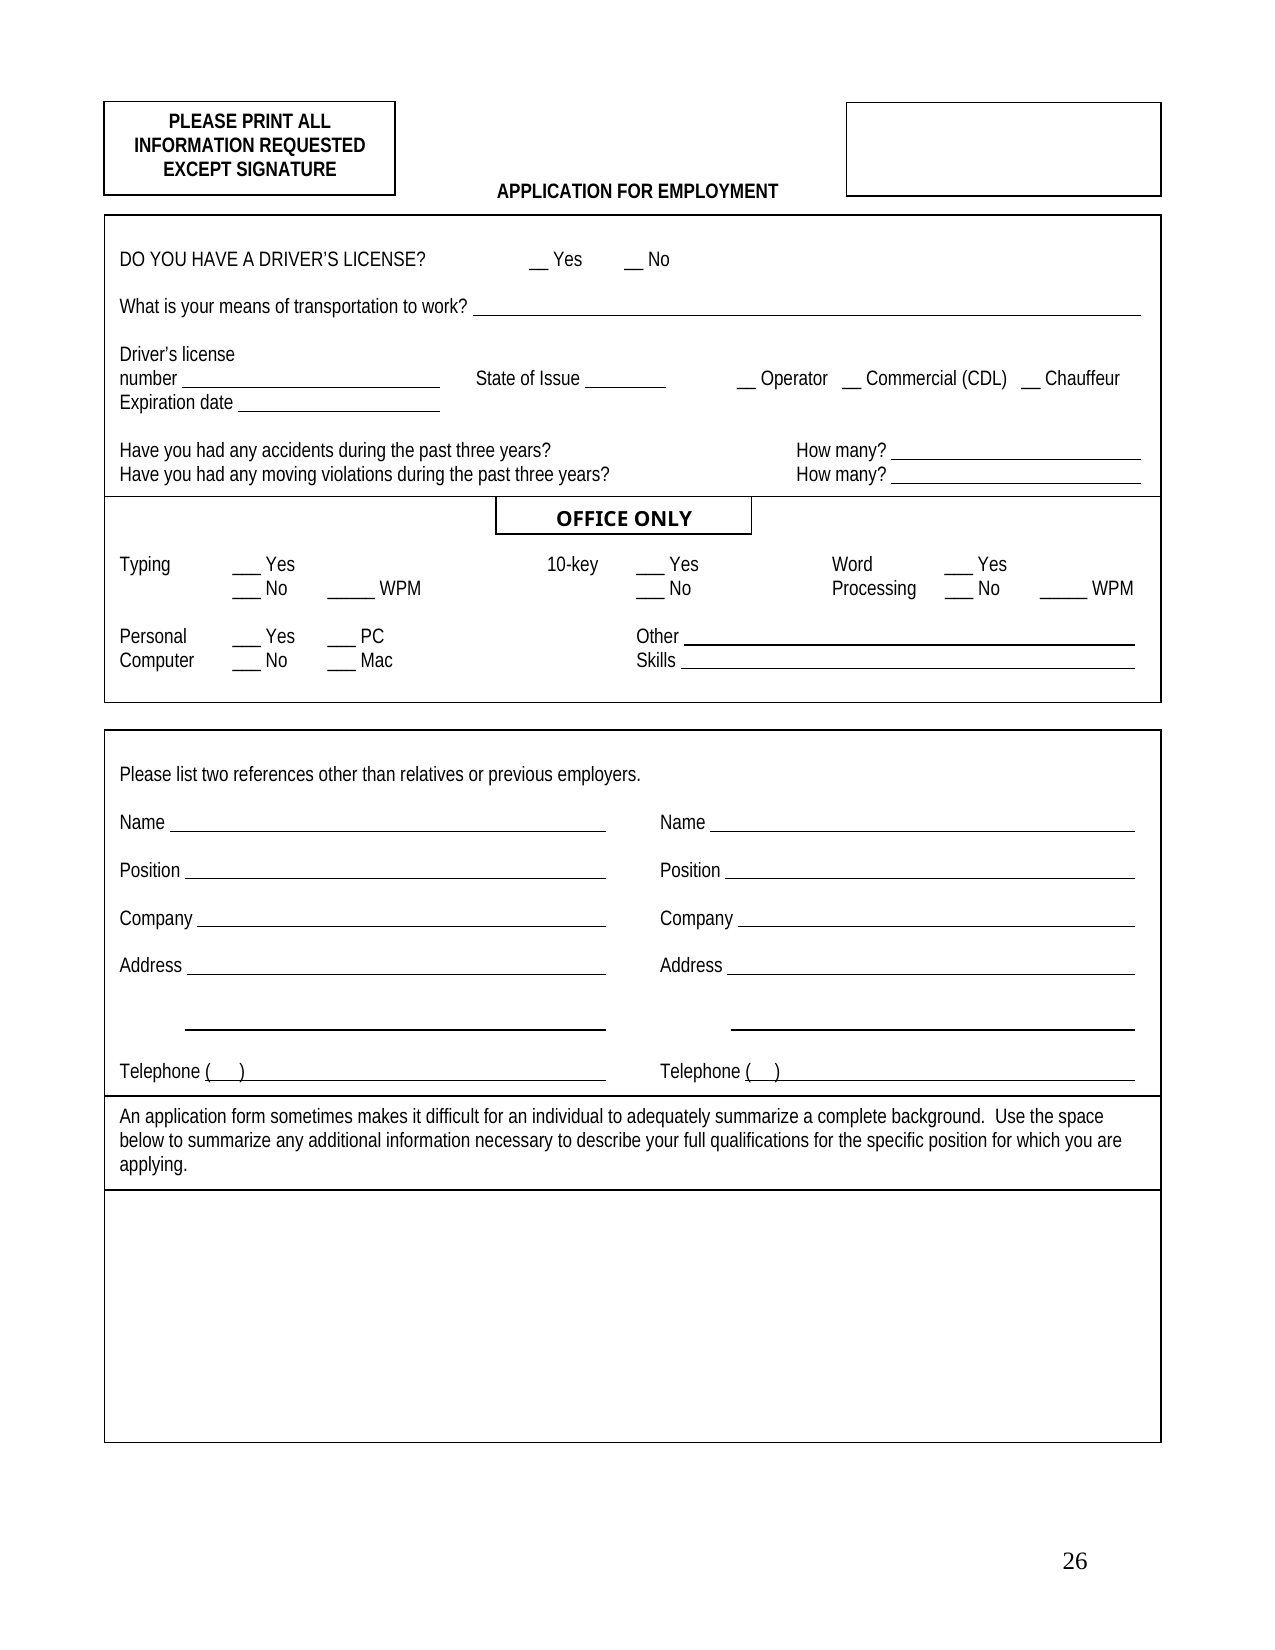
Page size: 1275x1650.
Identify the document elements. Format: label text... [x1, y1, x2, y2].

text APPLICATION FOR EMPLOYMENT [187, 179, 1087, 203]
